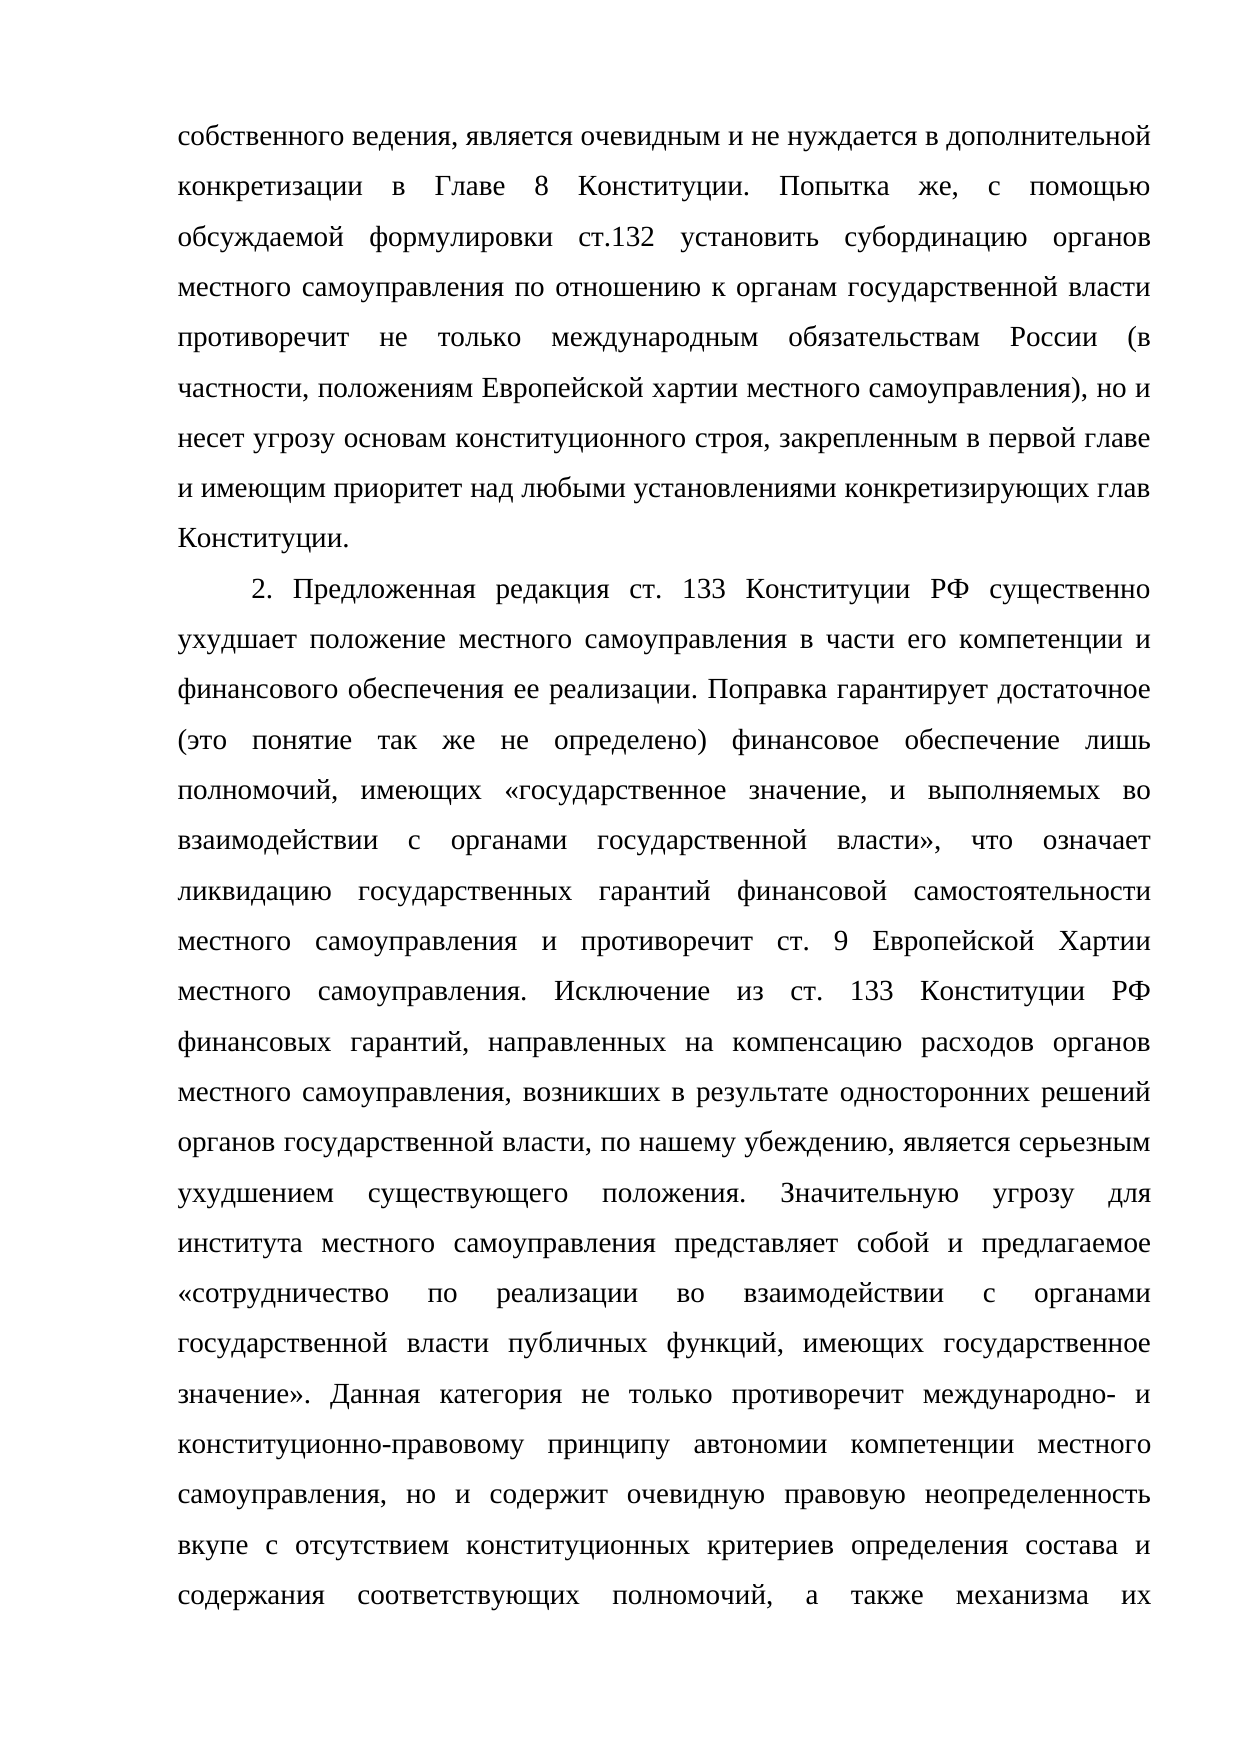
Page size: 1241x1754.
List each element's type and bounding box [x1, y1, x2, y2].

text [177, 118, 1152, 554]
text [177, 571, 1152, 1611]
